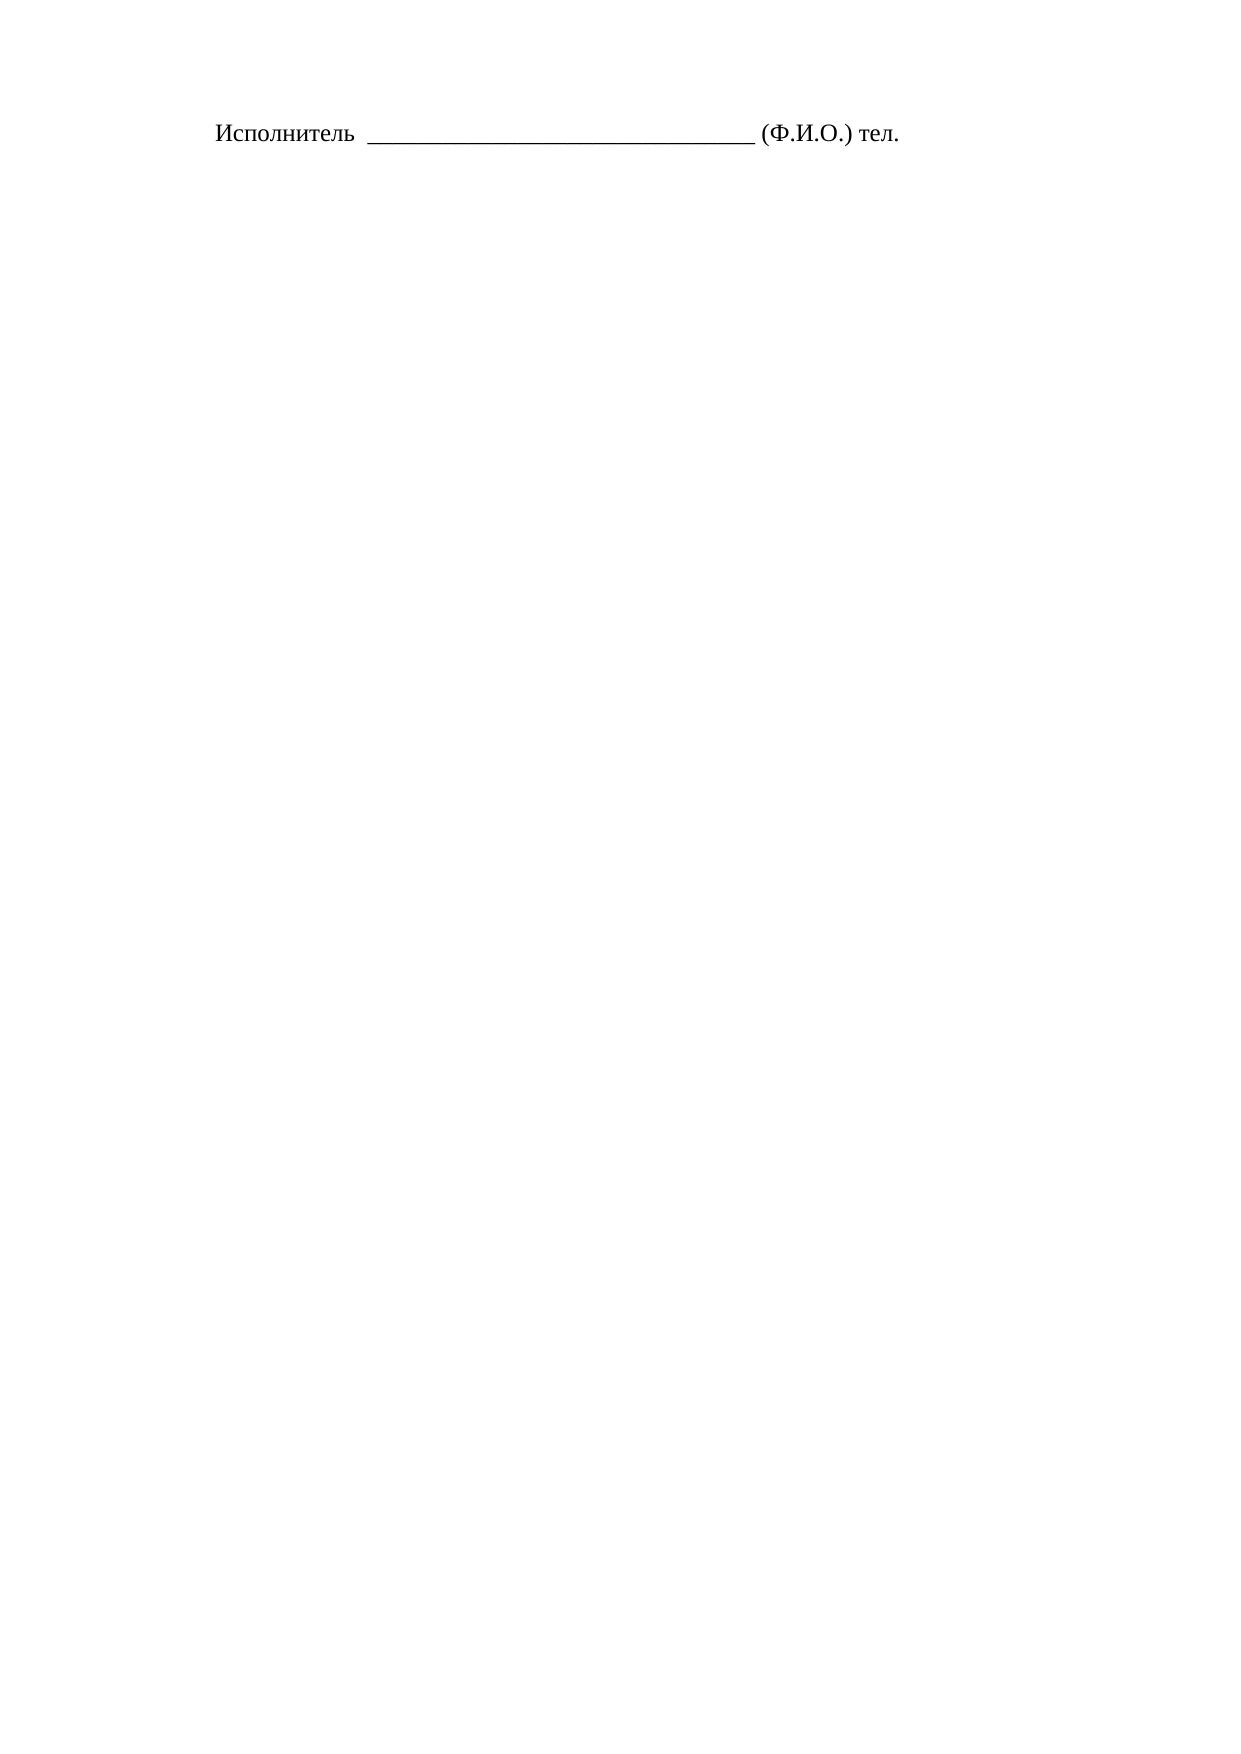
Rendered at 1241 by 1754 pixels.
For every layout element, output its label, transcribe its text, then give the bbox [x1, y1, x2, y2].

text Исполнитель _______________________________ (Ф.И.О.) тел. [177, 118, 1152, 147]
